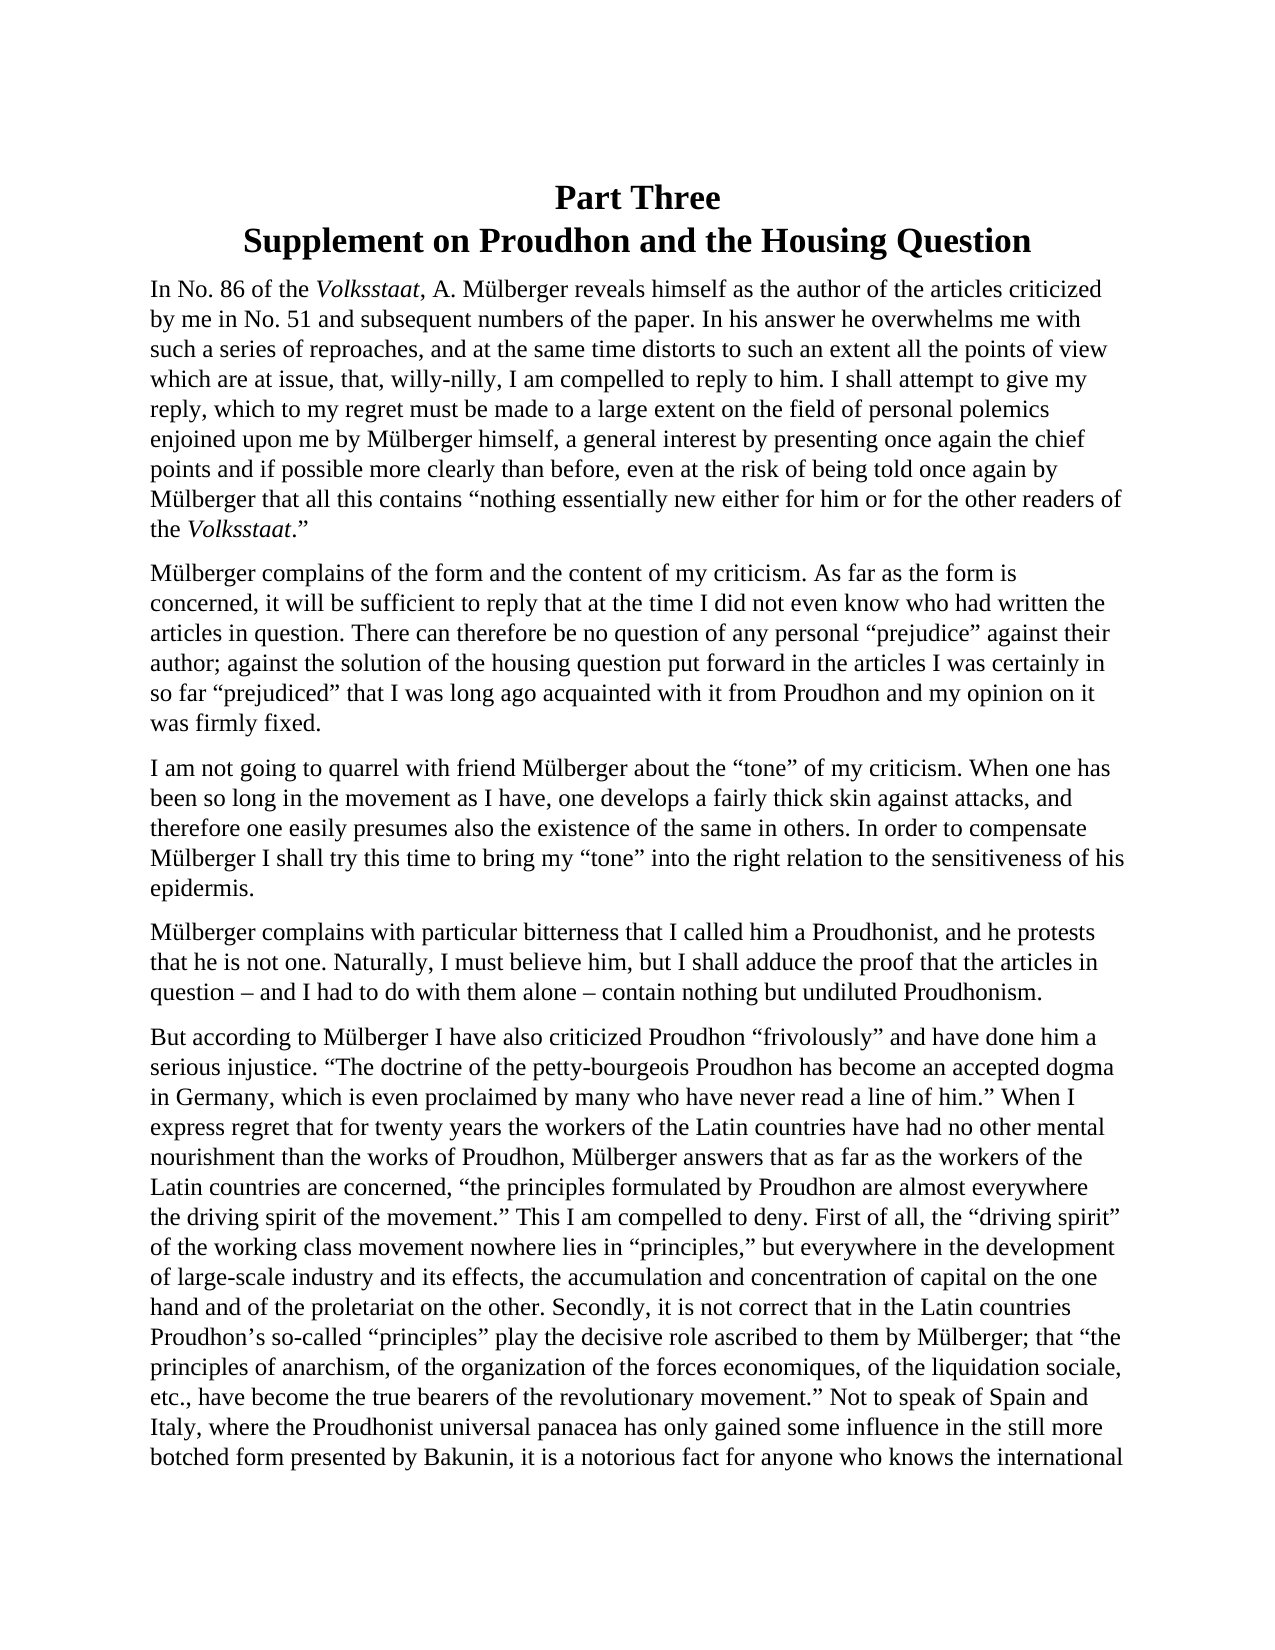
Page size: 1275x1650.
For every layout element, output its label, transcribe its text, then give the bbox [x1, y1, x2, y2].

text Mülberger complains with particular bitterness that I called him a Proudhonist, and he protests that he is not one. Naturally, I must believe him, but I shall adduce the proof that the articles in question – and I had to do with them alone – contain nothing but undiluted Proudhonism. [150, 916, 1125, 1006]
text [150, 1021, 1125, 1471]
text In No. 86 of the Volksstaat, A. Mülberger reveals himself as the author of the articles criticized by me in No. 51 and subsequent numbers of the paper. In his answer he overwhelms me with such a series of reproaches, and at the same time distorts to such an extent all the points of view which are at issue, that, willy-nilly, I am compelled to reply to him. I shall attempt to give my reply, which to my regret must be made to a large extent on the field of personal polemics enjoined upon me by Mülberger himself, a general interest by presenting once again the chief points and if possible more clearly than before, even at the risk of being told once again by Mülberger that all this contains “nothing essentially new either for him or for the other readers of the Volksstaat.” [150, 272, 1125, 542]
subtitle Part Three Supplement on Proudhon and the Housing Question [150, 175, 1125, 260]
text Mülberger complains of the form and the content of my criticism. As far as the form is concerned, it will be sufficient to reply that at the time I did not even know who had written the articles in question. There can therefore be no question of any personal “prejudice” against their author; against the solution of the housing question put forward in the articles I was certainly in so far “prejudiced” that I was long ago acquainted with it from Proudhon and my opinion on it was firmly fixed. [150, 557, 1125, 737]
text I am not going to quarrel with friend Mülberger about the “tone” of my criticism. When one has been so long in the movement as I have, one develops a fairly thick skin against attacks, and therefore one easily presumes also the existence of the same in others. In order to compensate Mülberger I shall try this time to bring my “tone” into the right relation to the sensitiveness of his epidermis. [150, 752, 1125, 902]
